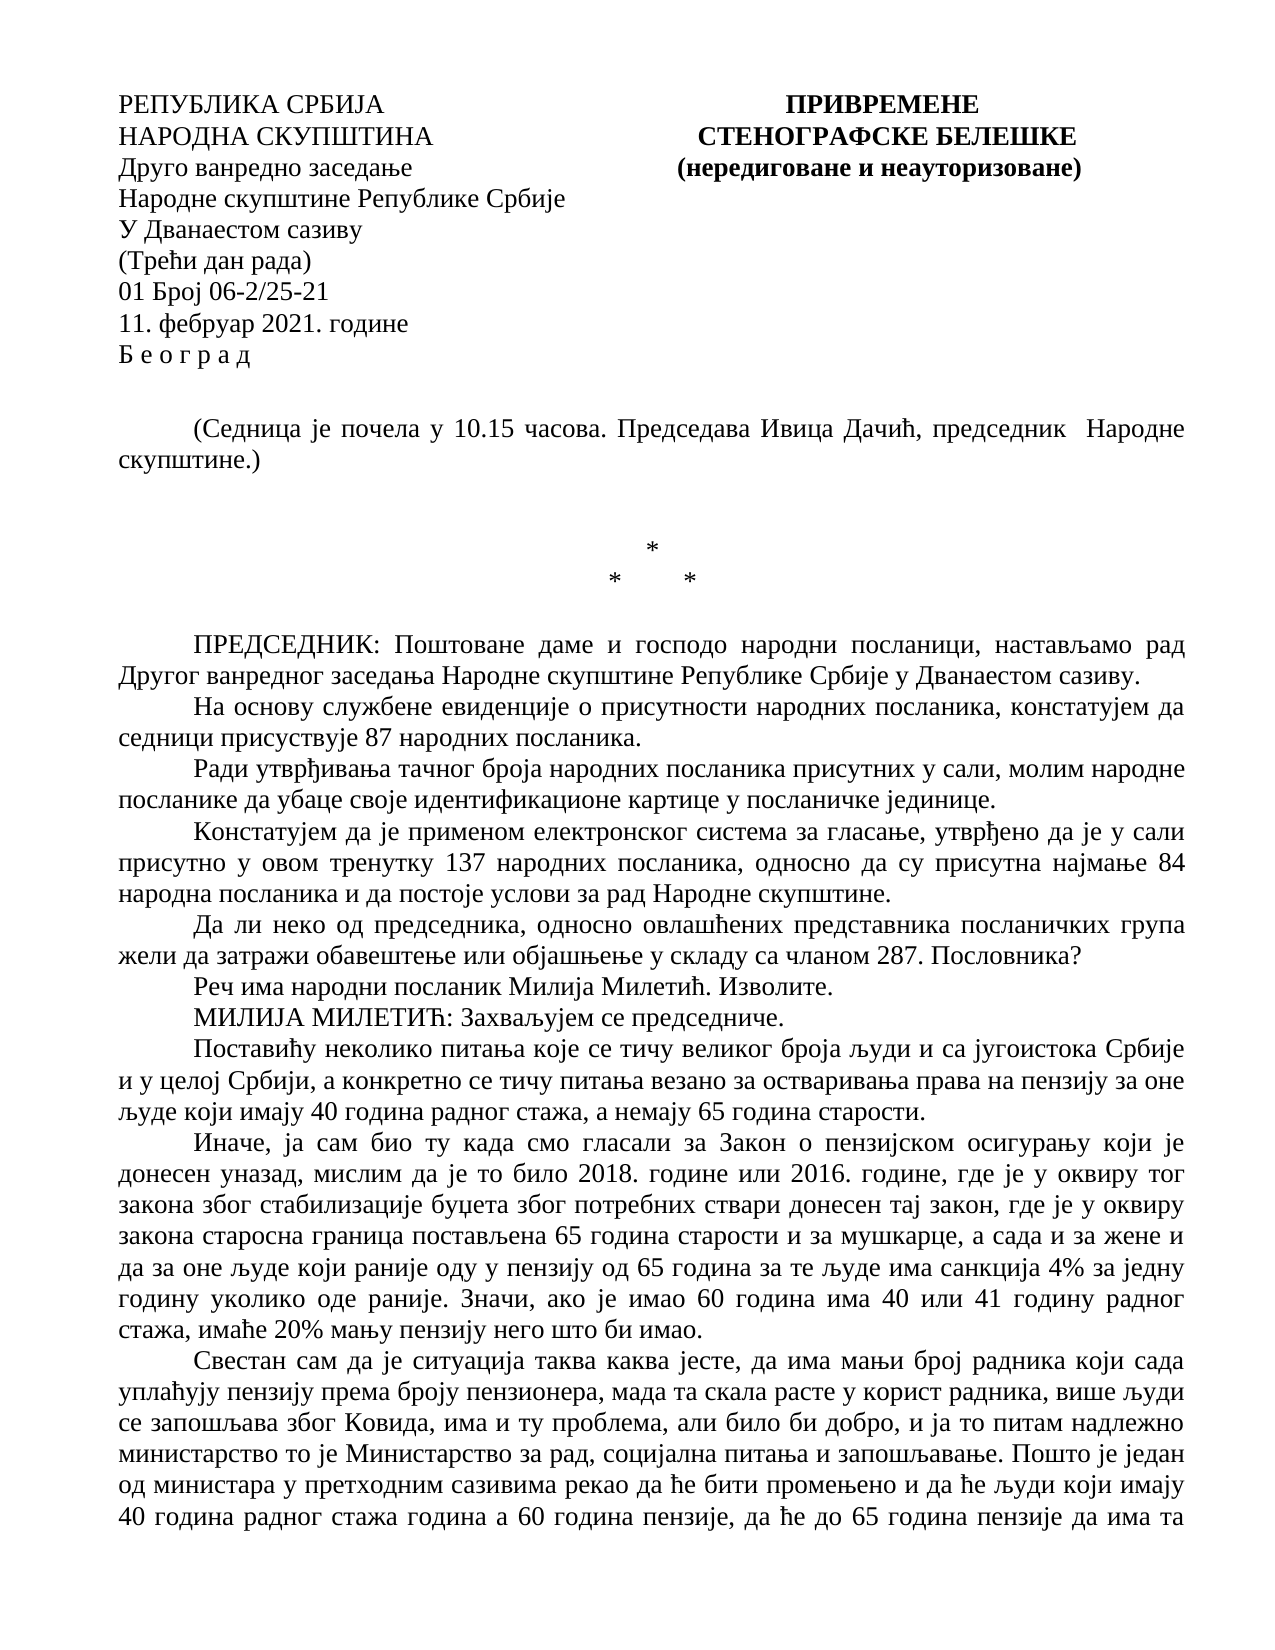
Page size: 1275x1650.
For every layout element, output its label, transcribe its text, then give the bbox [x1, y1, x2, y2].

text МИЛИЈА МИЛЕТИЋ: Захваљујем се председниче. [118, 1001, 1186, 1033]
text 01 Број 06-2/25-21 [118, 276, 1186, 307]
text На основу службене евиденције о присутности народних посланика, констатујем да седници присуствује 87 народних посланика. [118, 690, 1186, 752]
text (Трећи дан рада) [118, 244, 1186, 276]
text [118, 1344, 1186, 1531]
text Поставићу неколико питања које се тичу великог броја људи и са југоистока Србије и у целој Србији, а конкретно се тичу питања везано за остваривања права на пензију за оне људе који имају 40 година радног стажа, а немају 65 година старости. [118, 1033, 1186, 1126]
text Реч има народни посланик Милија Милетић. Изволите. [118, 970, 1186, 1001]
text * * [118, 565, 1186, 597]
text Иначе, ја сам био ту када смо гласали за Закон о пензијском осигурању који је донесен уназад, мислим да је то било 2018. године или 2016. године, где је у оквиру тог закона због стабилизације буџета због потребних ствари донесен тај закон, где је у оквиру закона старосна граница постављена 65 година старости и за мушкарце, а сада и за жене и да за оне људе који раније оду у пензију од 65 година за те људе има санкција 4% за једну годину уколико оде раније. Значи, ако је имао 60 година има 40 или 41 годину радног стажа, имаће 20% мању пензију него што би имао. [118, 1126, 1186, 1344]
text Б е о г р а д [118, 338, 1186, 369]
text У Дванаестом сазиву [118, 213, 1186, 244]
text * [118, 534, 1186, 565]
text Ради утврђивања тачног броја народних посланика присутних у сали, молим народне посланике да убаце своје идентификационе картице у посланичке јединице. [118, 752, 1186, 814]
text Констатујем да је применом електронског система за гласање, утврђено да је у сали присутно у овом тренутку 137 народних посланика, односно да су присутна најмање 84 народна посланика и да постоје услови за рад Народне скупштине. [118, 814, 1186, 908]
text Да ли неко од председника, односно овлашћених представника посланичких група жели да затражи обавештење или објашњење у складу са чланом 287. Пословника? [118, 908, 1186, 970]
text (Седница је почела у 10.15 часова. Председава Ивица Дачић, председник Народне скупштине.) [118, 412, 1186, 474]
text ПРЕДСЕДНИК: Поштоване даме и господо народни посланици, настављамо рад Другог ванредног заседања Народне скупштине Републике Србије у Дванаестом сазиву. [118, 628, 1186, 690]
text НАРОДНА СКУПШТИНА СТЕНОГРАФСКЕ БЕЛЕШКЕ [118, 120, 1186, 151]
text Друго ванредно заседање (нередиговане и неауторизоване) [118, 151, 1186, 182]
text Народне скупштине Републике Србије [118, 182, 1186, 213]
text РЕПУБЛИКА СРБИЈА ПРИВРЕМЕНЕ [118, 89, 1186, 120]
text 11. фебруар 2021. године [118, 307, 1186, 338]
